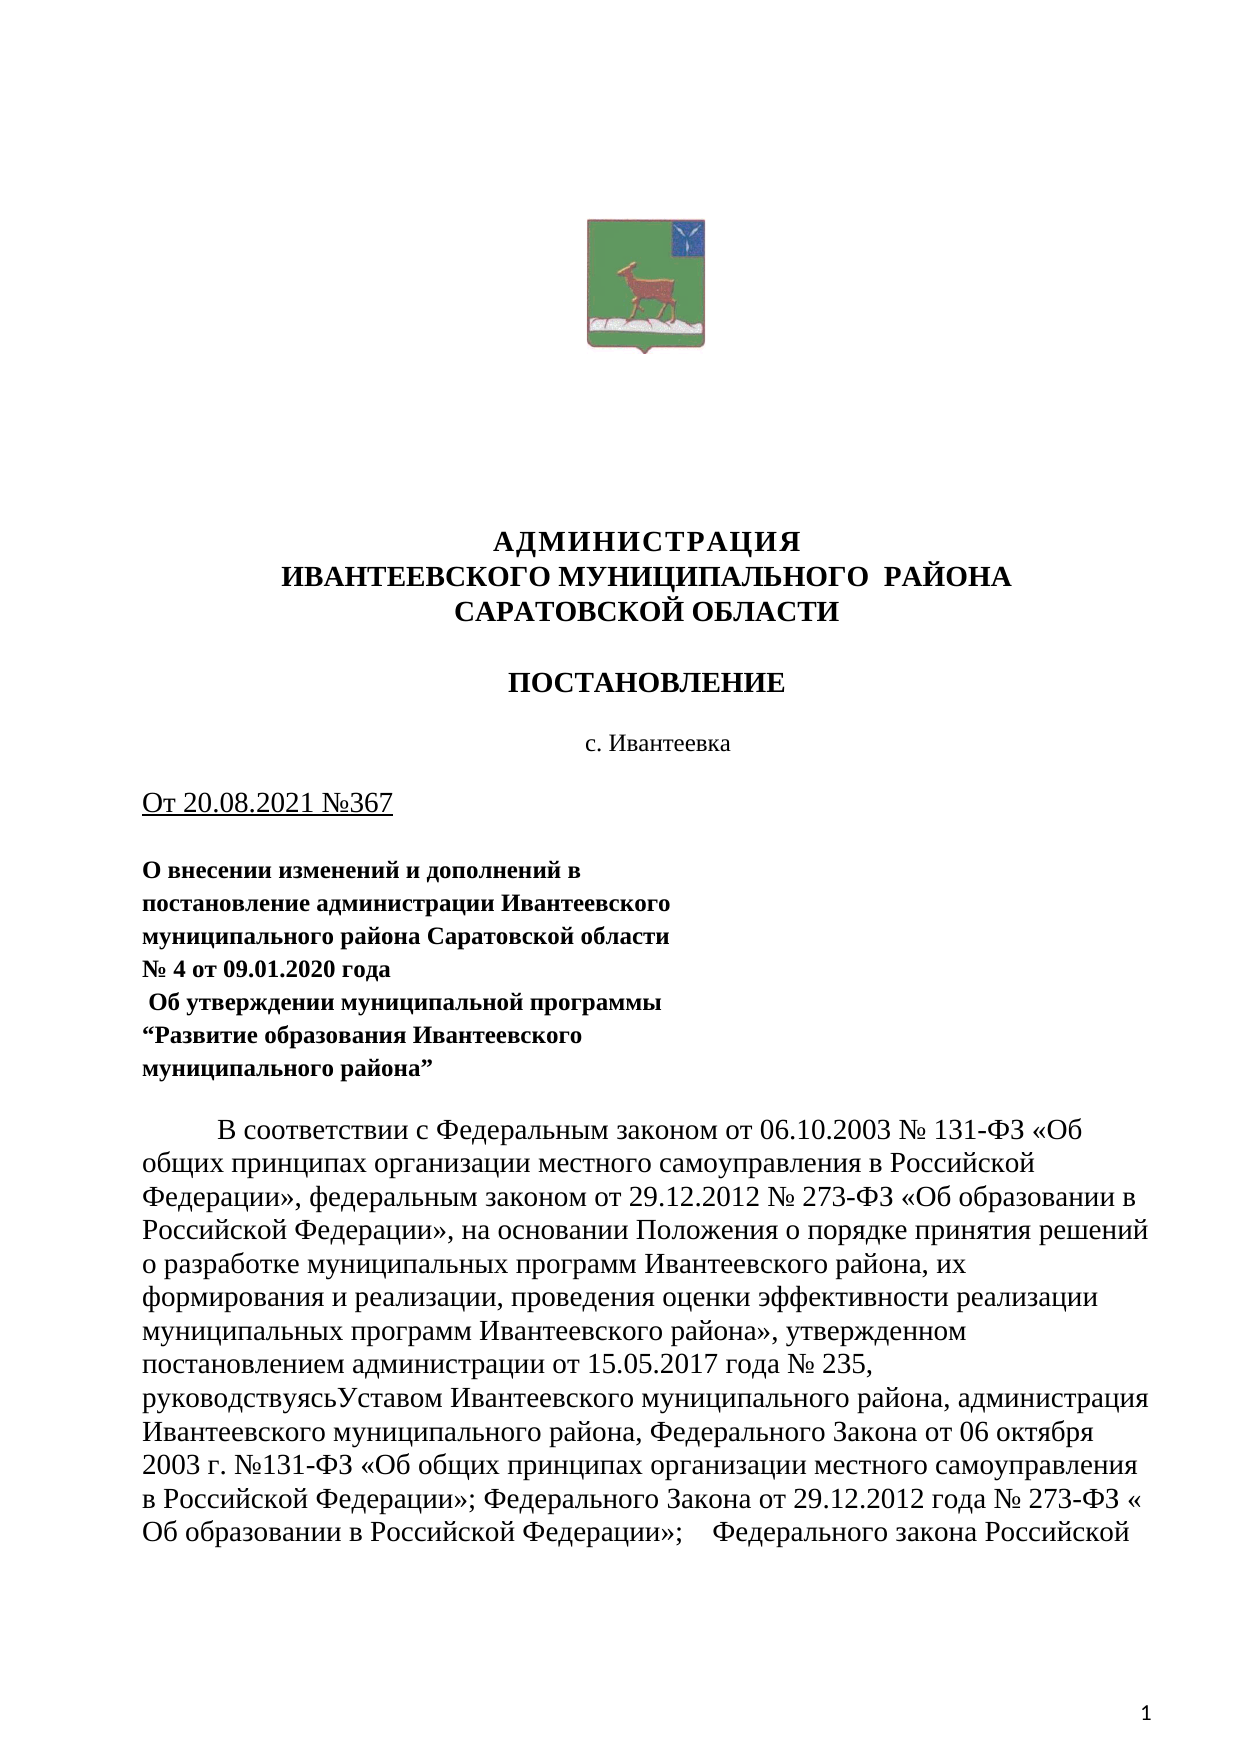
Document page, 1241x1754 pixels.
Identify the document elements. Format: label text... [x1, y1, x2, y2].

text САРАТОВСКОЙ ОБЛАСТИ [142, 594, 1152, 628]
text № 4 от 09.01.2020 года [142, 951, 719, 984]
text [142, 1112, 1152, 1548]
text ИВАНТЕЕВСКОГО МУНИЦИПАЛЬНОГО РАЙОНА [142, 559, 1152, 593]
text От 20.08.2021 №367 [142, 785, 1152, 819]
picture [586, 218, 706, 354]
text с. Ивантеевка [142, 728, 1152, 757]
text АДМИНИСТРАЦИЯ [142, 524, 1152, 557]
text ПОСТАНОВЛЕНИЕ [142, 665, 1152, 698]
text О внесении изменений и дополнений в постановление администрации Ивантеевского муниципального района Саратовской области [142, 852, 719, 951]
text Об утверждении муниципальной программы “Развитие образования Ивантеевского муниципального района” [142, 984, 719, 1083]
